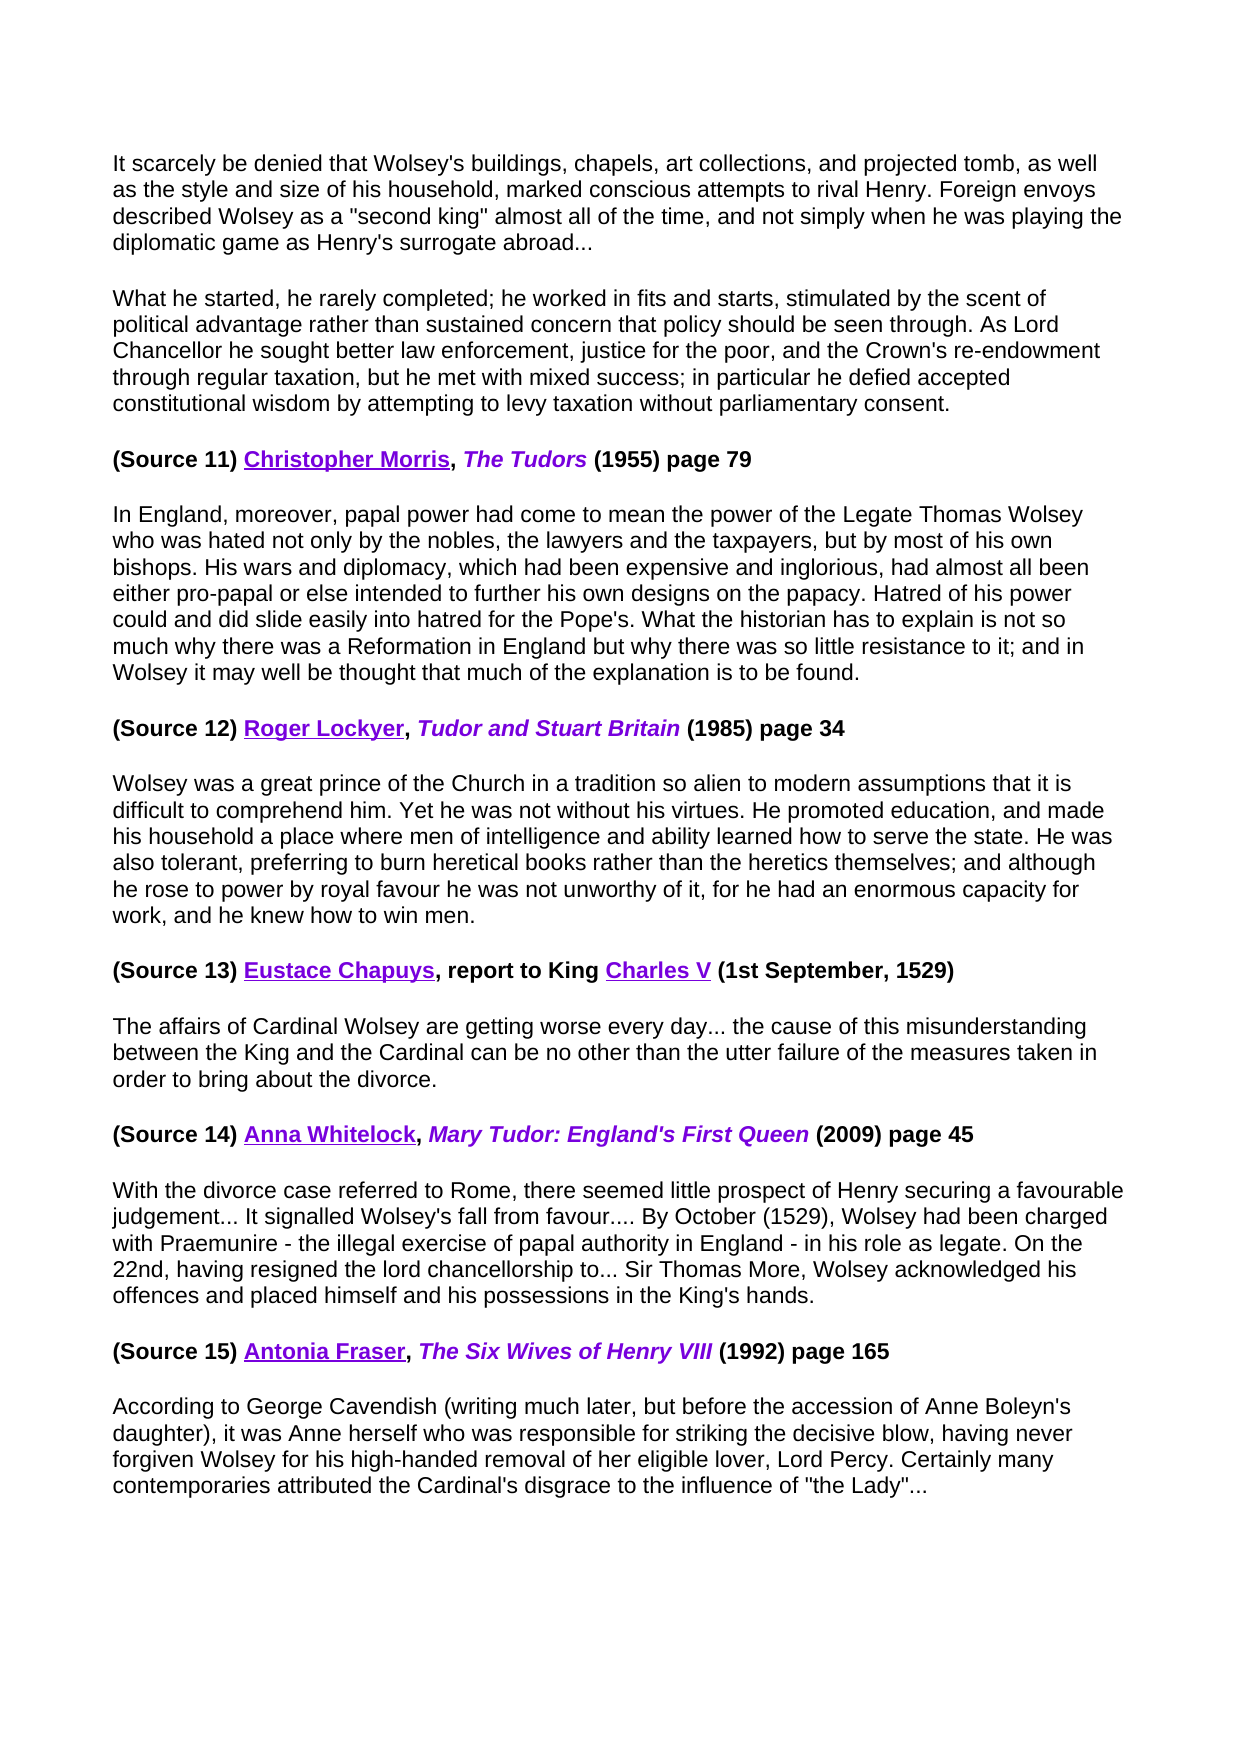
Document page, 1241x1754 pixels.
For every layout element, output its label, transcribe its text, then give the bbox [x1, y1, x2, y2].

text Wolsey was a great prince of the Church in a tradition so alien to modern assumptions that it is difficult to comprehend him. Yet he was not without his virtues. He promoted education, and made his household a place where men of intelligence and ability learned how to serve the state. He was also tolerant, preferring to burn heretical books rather than the heretics themselves; and although he rose to power by royal favour he was not unworthy of it, for he had an enormous capacity for work, and he knew how to win men. [112, 770, 1128, 928]
subtitle (Source 14) Anna Whitelock, Mary Tudor: England's First Queen (2009) page 45 [112, 1121, 1128, 1148]
text The affairs of Cardinal Wolsey are getting worse every day... the cause of this misunderstanding between the King and the Cardinal can be no other than the utter failure of the measures taken in order to bring about the divorce. [112, 1013, 1128, 1092]
subtitle (Source 12) Roger Lockyer, Tudor and Stuart Britain (1985) page 34 [112, 715, 1128, 741]
text What he started, he rarely completed; he worked in fits and starts, stimulated by the scent of political advantage rather than sustained concern that policy should be seen through. As Lord Chancellor he sought better law enforcement, justice for the poor, and the Crown's re-endowment through regular taxation, but he met with mixed success; in particular he defied accepted constitutional wisdom by attempting to levy taxation without parliamentary consent. [112, 284, 1128, 416]
text It scarcely be denied that Wolsey's buildings, chapels, art collections, and projected tomb, as well as the style and size of his household, marked conscious attempts to rival Henry. Foreign envoys described Wolsey as a "second king" almost all of the time, and not simply when he was playing the diplomatic game as Henry's surrogate abroad... [112, 150, 1128, 255]
subtitle (Source 15) Antonia Fraser, The Six Wives of Henry VIII (1992) page 165 [112, 1338, 1128, 1364]
text In England, moreover, papal power had come to mean the power of the Legate Thomas Wolsey who was hated not only by the nobles, the lawyers and the taxpayers, but by most of his own bishops. His wars and diplomacy, which had been expensive and inglorious, had almost all been either pro-papal or else intended to further his own designs on the papacy. Hatred of his power could and did slide easily into hatred for the Pope's. What the historian has to explain is not so much why there was a Reformation in England but why there was so little resistance to it; and in Wolsey it may well be thought that much of the explanation is to be found. [112, 501, 1128, 686]
text According to George Cavendish (writing much later, but before the accession of Anne Boleyn's daughter), it was Anne herself who was responsible for striking the decisive blow, having never forgiven Wolsey for his high-handed removal of her eligible lover, Lord Percy. Certainly many contemporaries attributed the Cardinal's disgrace to the influence of "the Lady"... [112, 1393, 1128, 1499]
text With the divorce case referred to Rome, there seemed little prospect of Henry securing a favourable judgement... It signalled Wolsey's fall from favour.... By October (1529), Wolsey had been charged with Praemunire - the illegal exercise of papal authority in England - in his role as legate. On the 22nd, having resigned the lord chancellorship to... Sir Thomas More, Wolsey acknowledged his offences and placed himself and his possessions in the King's hands. [112, 1177, 1128, 1308]
subtitle (Source 11) Christopher Morris, The Tudors (1955) page 79 [112, 446, 1128, 472]
subtitle (Source 13) Eustace Chapuys, report to King Charles V (1st September, 1529) [112, 957, 1128, 984]
